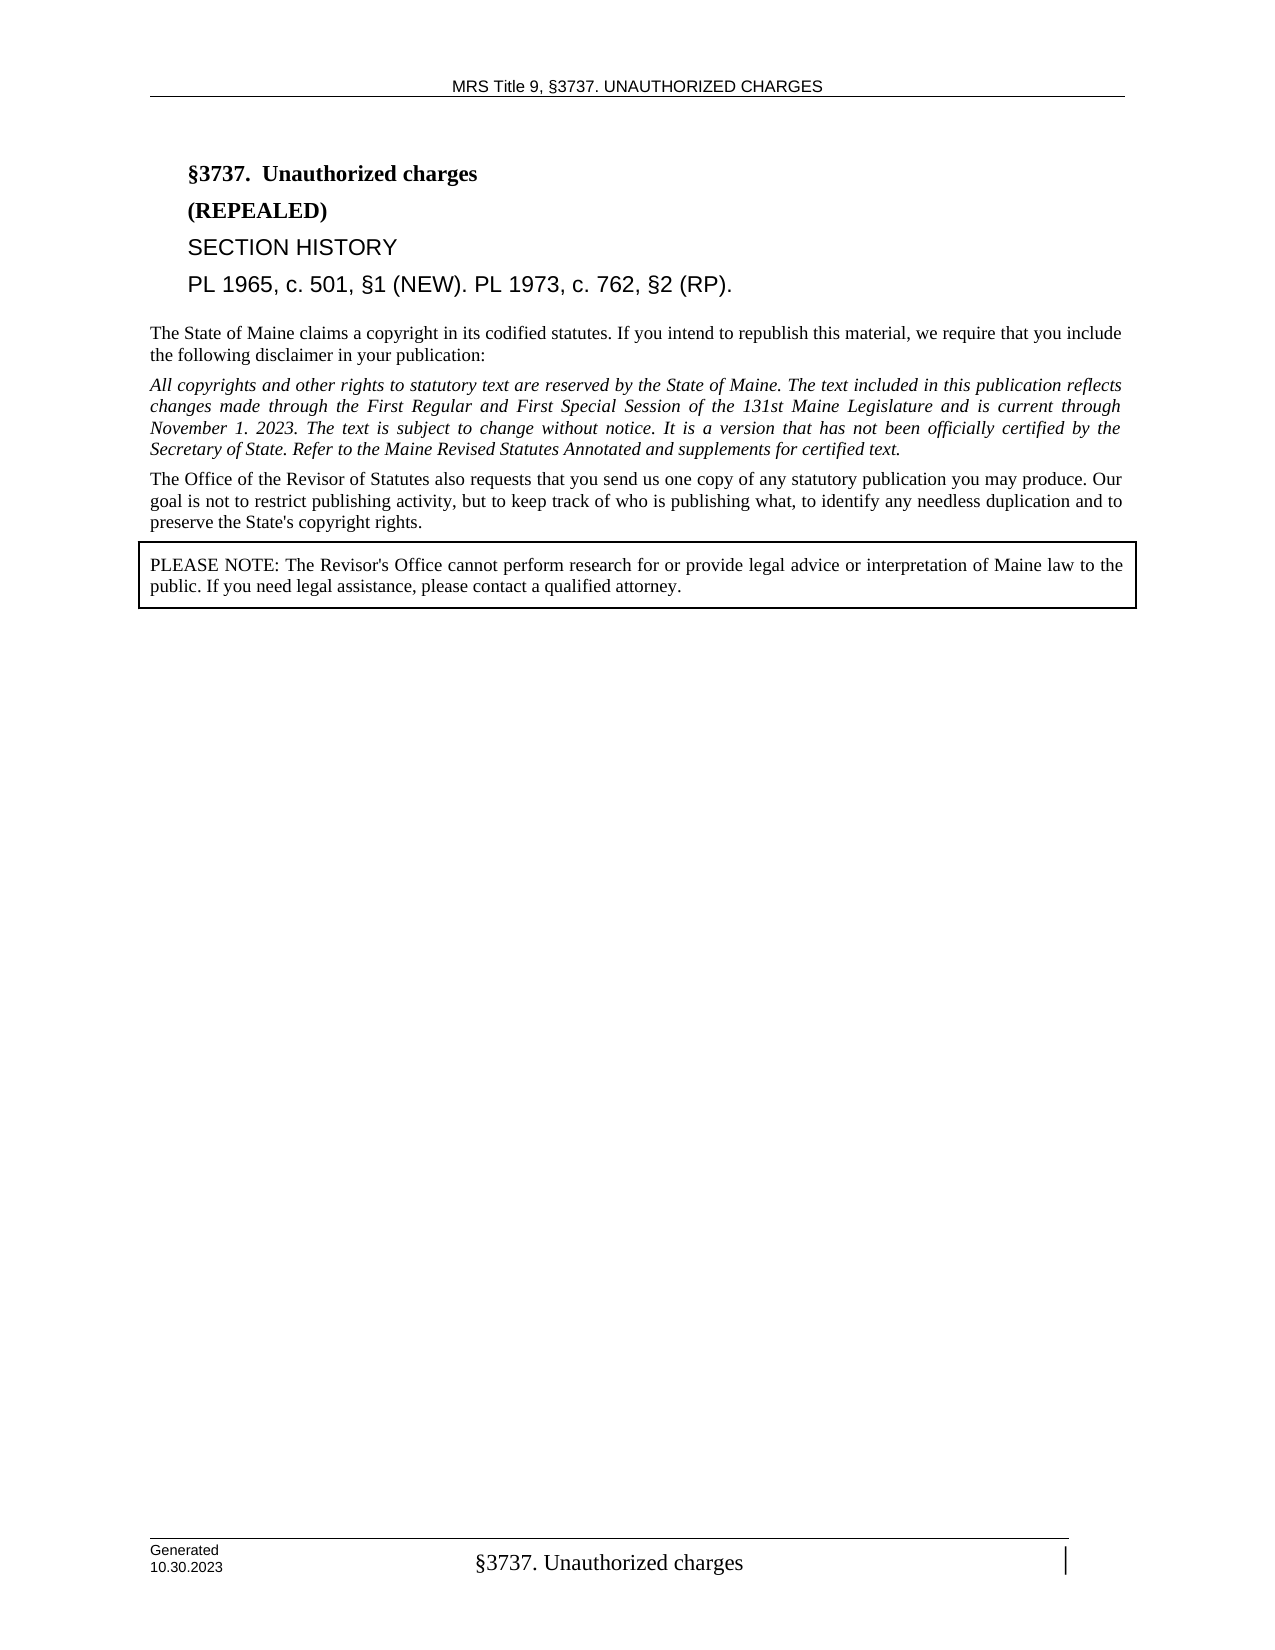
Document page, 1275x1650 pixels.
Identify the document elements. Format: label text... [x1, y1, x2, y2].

text The Office of the Revisor of Statutes also requests that you send us one copy of any statutory publication you may produce. Our goal is not to restrict publishing activity, but to keep track of who is publishing what, to identify any needless duplication and to preserve the State's copyright rights. [150, 468, 1125, 533]
text The State of Maine claims a copyright in its codified statutes. If you intend to republish this material, we require that you include the following disclaimer in your publication: [150, 322, 1125, 365]
text PL 1965, c. 501, §1 (NEW). PL 1973, c. 762, §2 (RP). [187, 271, 1125, 297]
text PLEASE NOTE: The Revisor's Office cannot perform research for or provide legal advice or interpretation of Maine law to the public. If you need legal assistance, please contact a qualified attorney. [140, 543, 1135, 607]
text (REPEALED) [187, 197, 1125, 223]
text §3737. Unauthorized charges [187, 160, 1125, 187]
text SECTION HISTORY [187, 234, 1125, 260]
text All copyrights and other rights to statutory text are reserved by the State of Maine. The text included in this publication reflects changes made through the First Regular and First Special Session of the 131st Maine Legislature and is current through November 1. 2023 . The text is subject to change without notice. It is a version that has not been officially certified by the Secretary of State. Refer to the Maine Revised Statutes Annotated and supplements for certified text. [150, 373, 1125, 460]
